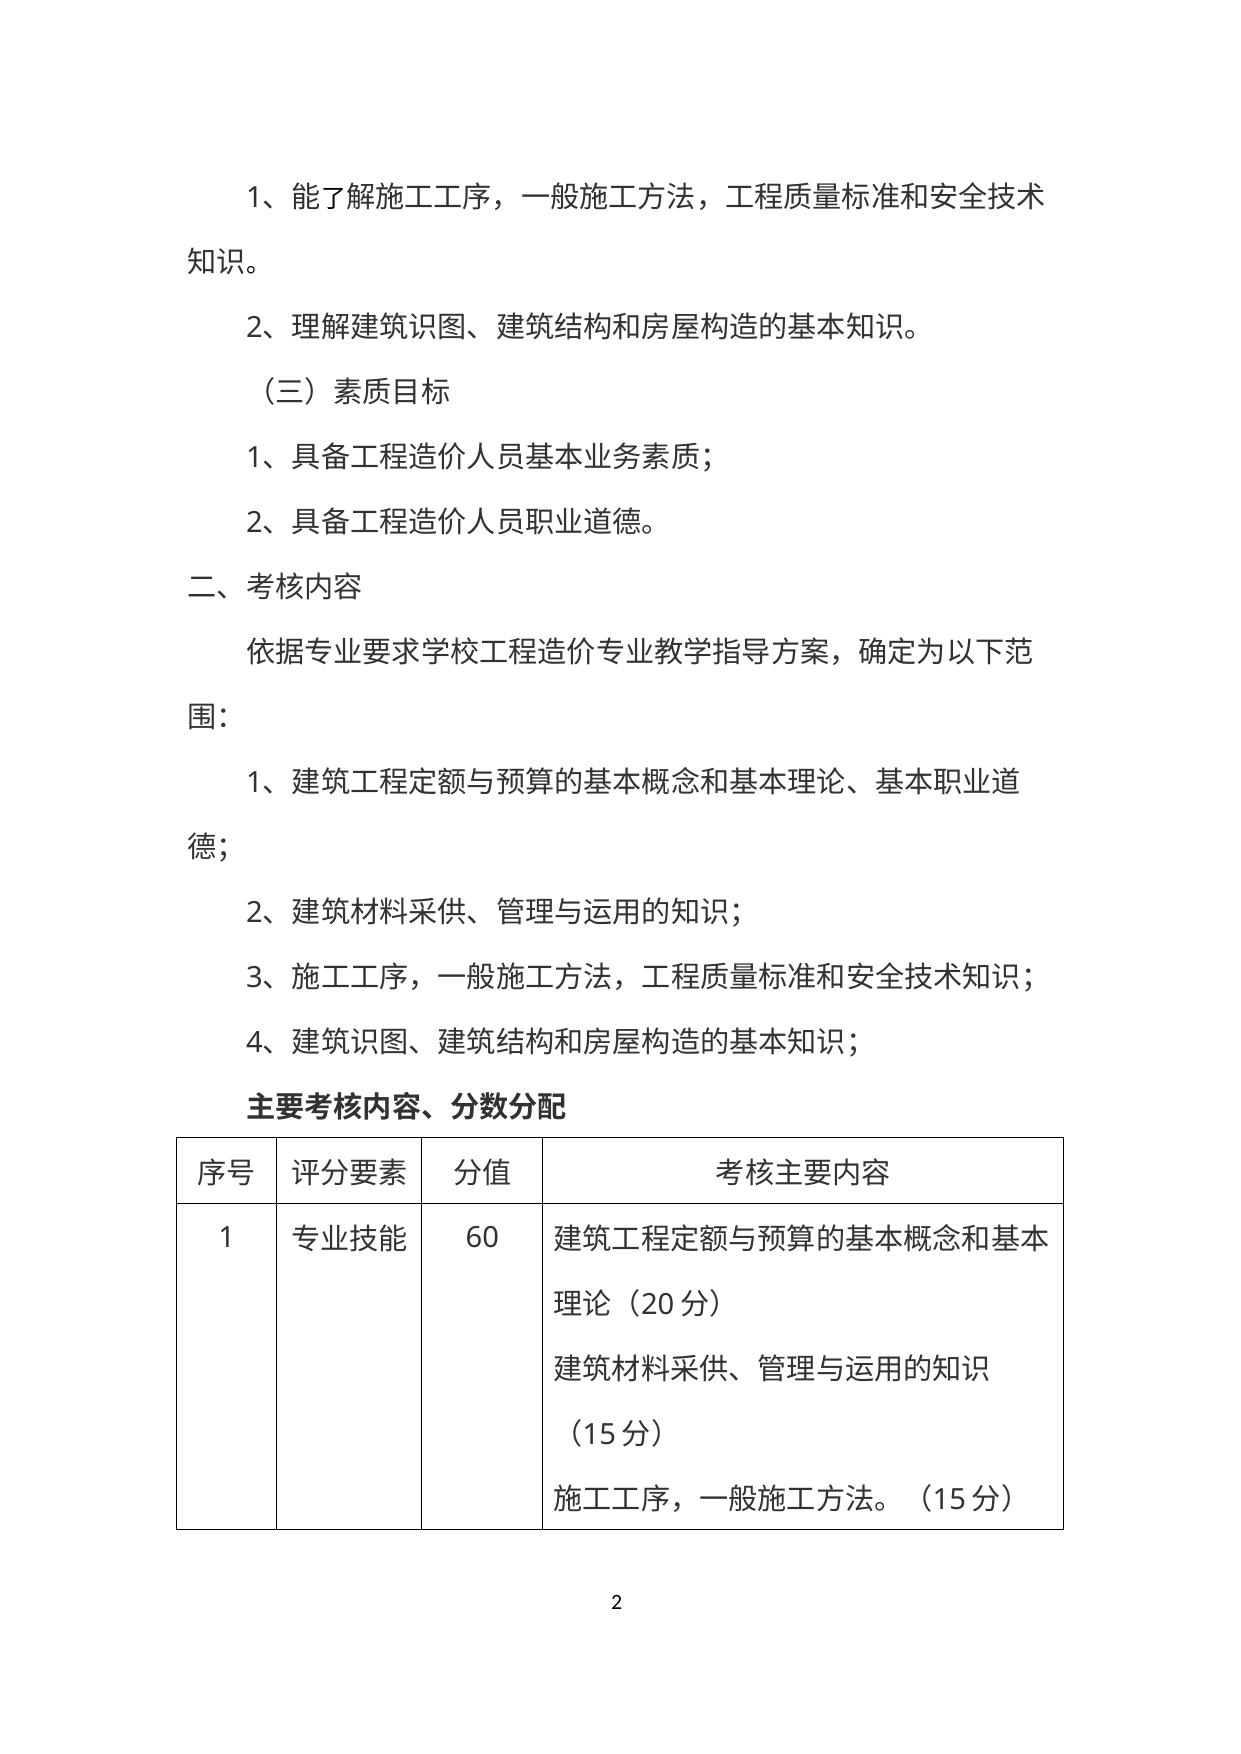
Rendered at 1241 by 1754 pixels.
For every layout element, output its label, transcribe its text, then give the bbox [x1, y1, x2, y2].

text 二、考核内容 [187, 552, 1053, 617]
text 2、理解建筑识图、建筑结构和房屋构造的基本知识。 [187, 292, 1053, 357]
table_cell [543, 1204, 1063, 1529]
list 建筑识图、建筑结构和房屋构造的基本知识； [187, 1007, 1053, 1072]
table_header 评分要素 [277, 1138, 421, 1203]
list 施工工序，一般施工方法，工程质量标准和安全技术知识； [187, 942, 1053, 1007]
table_cell 1 [177, 1204, 276, 1529]
text 1、具备工程造价人员基本业务素质； [187, 422, 1053, 487]
text 主要考核内容、分数分配 [187, 1072, 1053, 1137]
table_header 考核主要内容 [543, 1138, 1063, 1203]
table_cell 60 [422, 1204, 542, 1529]
table_cell 专业技能 [277, 1204, 421, 1529]
table_header 分值 [422, 1138, 542, 1203]
text 2、具备工程造价人员职业道德。 [187, 487, 1053, 552]
text 1、能了解施工工序，一般施工方法，工程质量标准和安全技术知识。 [187, 162, 1053, 292]
text （三）素质目标 [187, 357, 1053, 422]
list 建筑材料采供、管理与运用的知识； [187, 877, 1053, 942]
list 建筑工程定额与预算的基本概念和基本理论、基本职业道德； [187, 747, 1053, 877]
text 依据专业要求学校工程造价专业教学指导方案，确定为以下范围： [187, 617, 1053, 747]
table_header 序号 [177, 1138, 276, 1203]
